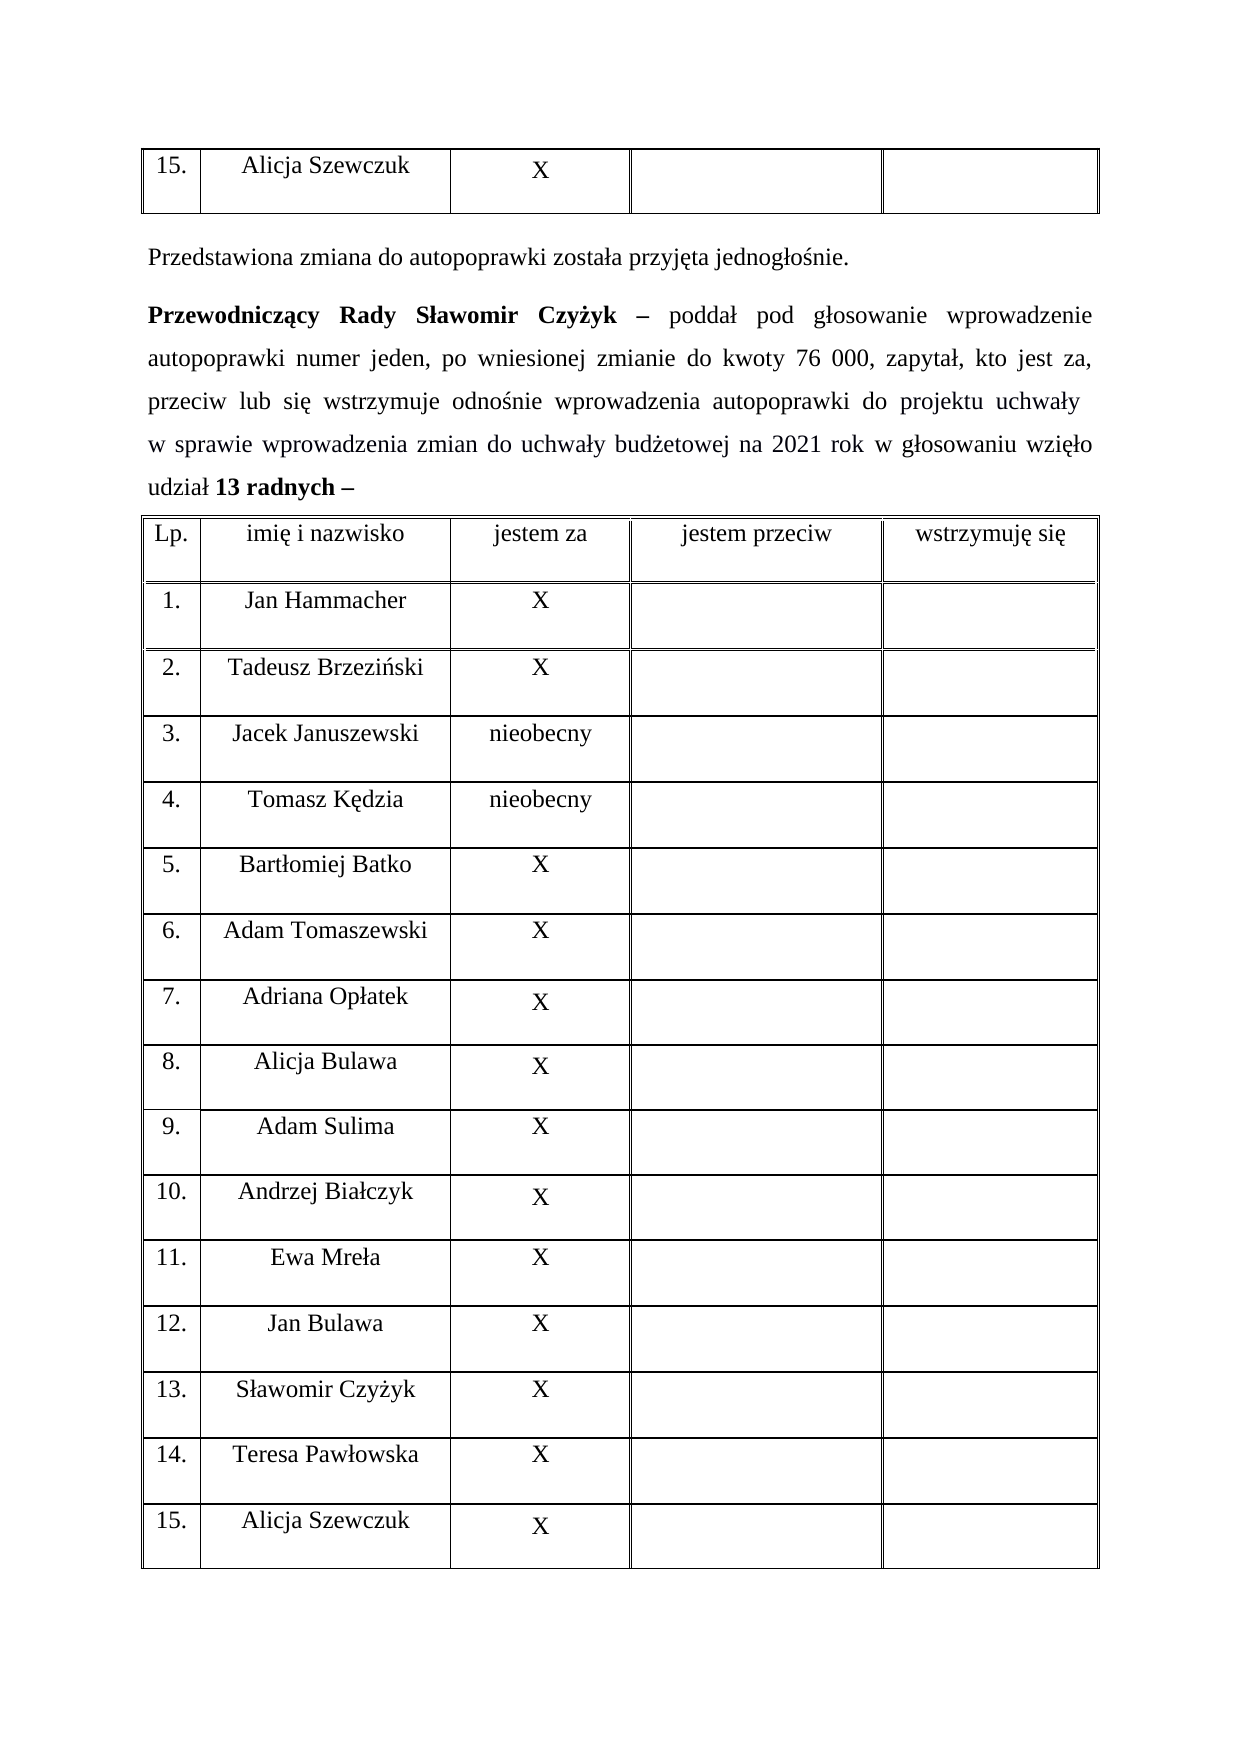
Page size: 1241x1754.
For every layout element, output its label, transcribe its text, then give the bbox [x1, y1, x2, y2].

text Przewodniczący Rady Sławomir Czyżyk – poddał pod głosowanie wprowadzenie autopoprawki numer jeden, po wniesionej zmianie do kwoty 76 000, zapytał, kto jest za, przeciw lub się wstrzymuje odnośnie wprowadzenia autopoprawki do projektu uchwały w sprawie wprowadzenia zmian do uchwały budżetowej na 2021 rok w głosowaniu wzięło udział 13 radnych – [148, 300, 1093, 501]
table_cell [884, 1111, 1097, 1174]
table_cell 1. [142, 581, 200, 648]
table_cell Jacek Januszewski [201, 717, 450, 781]
table_cell Sławomir Czyżyk [201, 1373, 450, 1437]
table_cell [632, 1307, 881, 1371]
table_cell X [451, 1505, 629, 1568]
table_cell [884, 717, 1097, 781]
table_cell [632, 1111, 881, 1174]
table_cell X [451, 150, 629, 212]
table_cell [632, 150, 881, 212]
table_cell [632, 1176, 881, 1239]
table_cell X [451, 1439, 629, 1503]
table_header wstrzymuję się [883, 519, 1097, 581]
table_header jestem przeciw [630, 516, 883, 581]
table_header Lp. [144, 519, 200, 581]
table_cell [632, 584, 881, 648]
table_cell Adriana Opłatek [201, 981, 450, 1044]
table_cell 5. [144, 849, 200, 913]
table_cell [632, 1046, 881, 1108]
table_cell Jan Bulawa [201, 1307, 450, 1371]
table_cell [632, 915, 881, 979]
table_cell X [451, 1111, 629, 1174]
table_cell [884, 981, 1097, 1044]
table_cell Adam Sulima [201, 1111, 450, 1174]
table_cell 12. [144, 1307, 200, 1371]
table_cell Ewa Mreła [201, 1241, 450, 1305]
table_header imię i nazwisko [201, 519, 450, 581]
table_cell [632, 1439, 881, 1503]
table_cell X [451, 1241, 629, 1305]
table_cell Jan Hammacher [201, 584, 450, 648]
table_cell Tomasz Kędzia [201, 783, 450, 847]
table_cell [884, 1505, 1097, 1568]
table_cell 10. [144, 1176, 200, 1239]
table_cell [632, 1505, 881, 1568]
table_cell [632, 717, 881, 781]
table_cell Adam Tomaszewski [201, 915, 450, 979]
table_cell [632, 981, 881, 1044]
table_cell [884, 1307, 1097, 1371]
table_cell Bartłomiej Batko [201, 849, 450, 913]
table_cell 6. [144, 915, 200, 979]
table_cell nieobecny [451, 717, 629, 781]
table_cell [883, 648, 1098, 715]
table_cell [632, 651, 881, 715]
table_cell [883, 581, 1098, 648]
table_cell 11. [144, 1241, 200, 1305]
table_cell [884, 1241, 1097, 1305]
table_cell [632, 1373, 881, 1437]
table_cell X [451, 651, 629, 715]
table_cell X [451, 1307, 629, 1371]
table_cell 2. [142, 648, 200, 715]
table_cell 7. [144, 981, 200, 1044]
table_cell [884, 1439, 1097, 1503]
table_cell 9. [144, 1110, 200, 1174]
table_cell 3. [144, 717, 200, 781]
table_cell Teresa Pawłowska [201, 1439, 450, 1503]
table_cell Tadeusz Brzeziński [201, 651, 450, 715]
table_cell 14. [144, 1439, 200, 1503]
table_cell [884, 1176, 1097, 1239]
table_cell X [451, 981, 629, 1044]
table_cell Alicja Bulawa [201, 1046, 450, 1108]
table_cell [884, 1373, 1097, 1437]
table_cell Alicja Szewczuk [201, 1505, 450, 1568]
table_cell 13. [144, 1373, 200, 1437]
table_cell Andrzej Białczyk [201, 1176, 450, 1239]
text Przedstawiona zmiana do autopoprawki została przyjęta jednogłośnie. [148, 242, 1093, 271]
table_cell X [451, 1046, 629, 1108]
table_cell [884, 1046, 1097, 1108]
table_header jestem za [451, 519, 630, 581]
table_cell [884, 849, 1097, 913]
table_cell X [451, 1373, 629, 1437]
table_cell Alicja Szewczuk [201, 150, 450, 212]
table_cell X [451, 915, 629, 979]
table_cell 8. [144, 1046, 200, 1108]
table_cell X [451, 584, 629, 648]
table_cell [884, 915, 1097, 979]
table_cell [632, 1241, 881, 1305]
table_cell [632, 849, 881, 913]
table_cell X [451, 1176, 629, 1239]
table_cell X [451, 849, 629, 913]
table_cell 15. [144, 150, 200, 212]
table_cell 4. [144, 783, 200, 847]
table_cell [884, 150, 1097, 212]
table_cell [632, 783, 881, 847]
table_cell [884, 783, 1097, 847]
table_cell nieobecny [451, 783, 629, 847]
table_cell 15. [144, 1505, 200, 1568]
